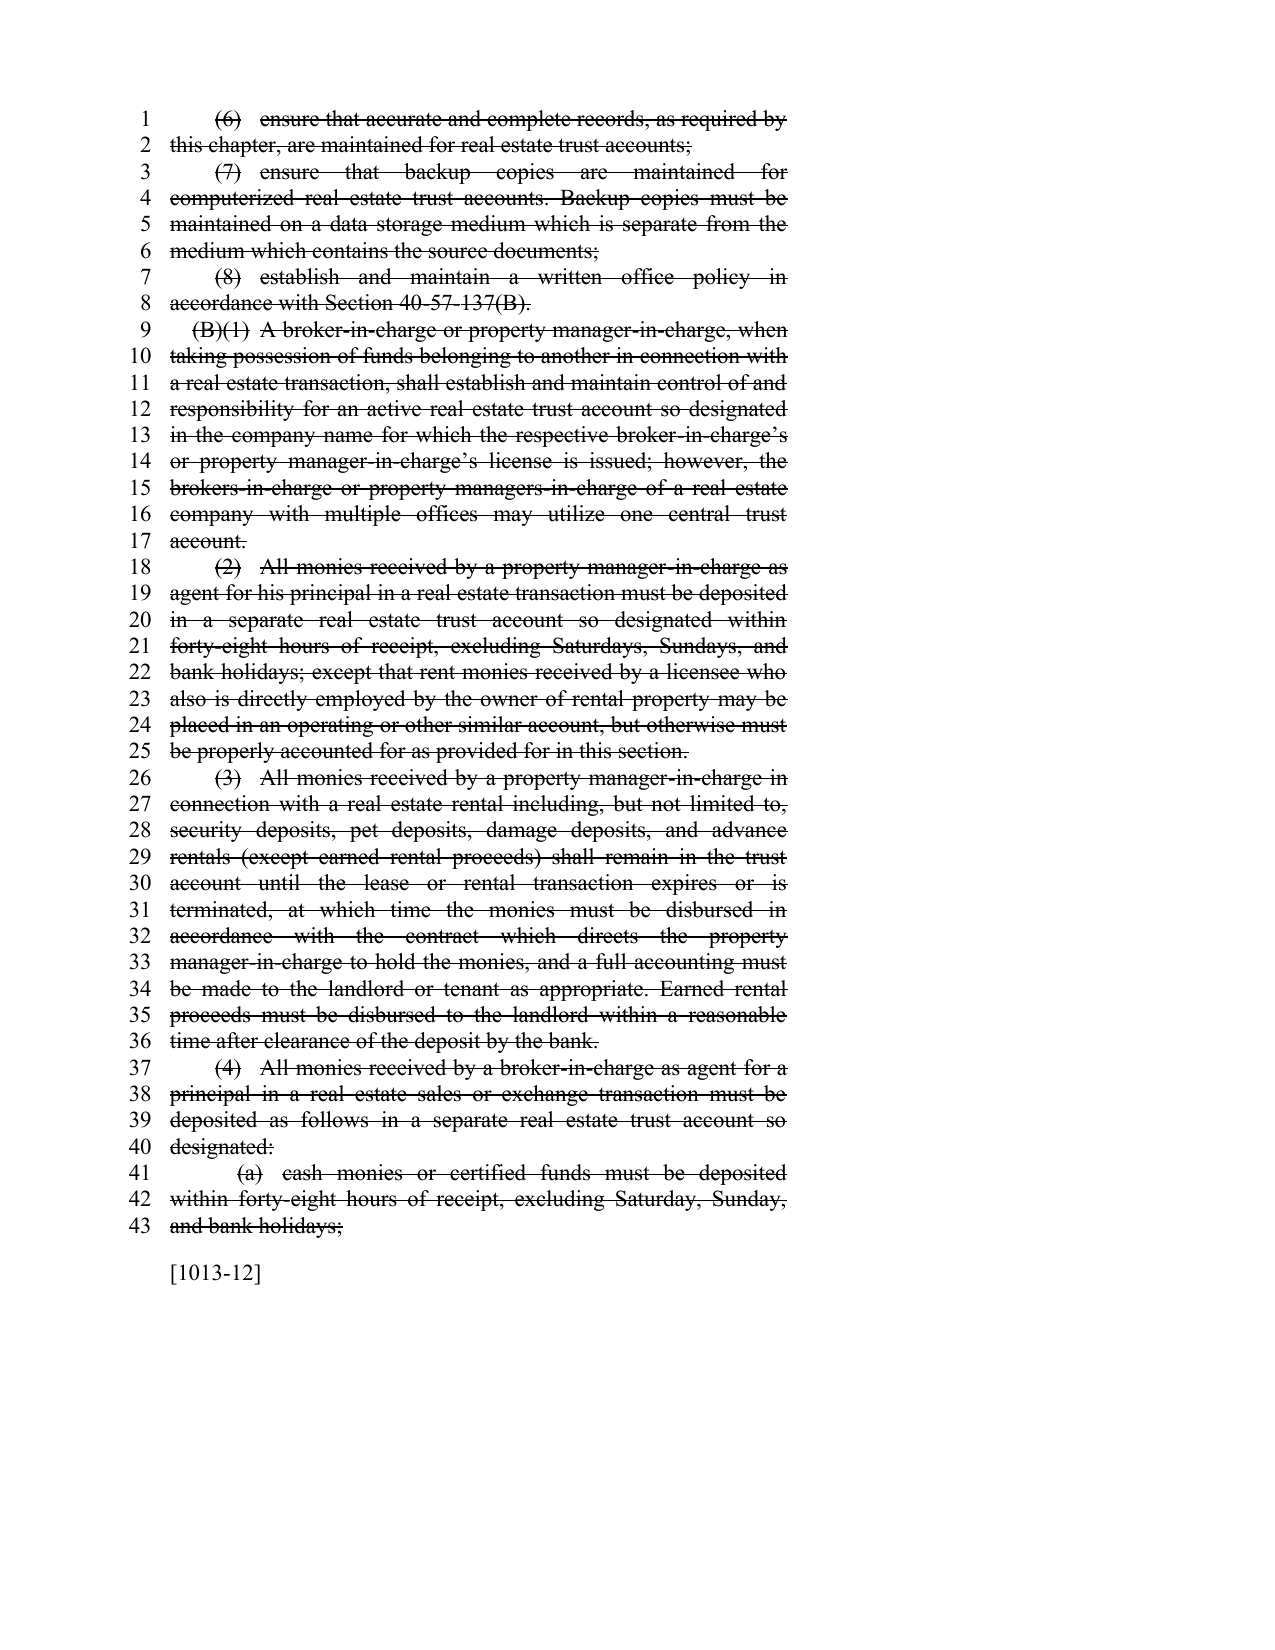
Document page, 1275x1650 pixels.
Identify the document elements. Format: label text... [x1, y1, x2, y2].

text (7) ensure that backup copies are maintained for computerized real estate trust accounts. Backup copies must be maintained on a data storage medium which is separate from the medium which contains the source documents; [169, 199, 787, 225]
text (7) ensure that backup copies are maintained for computerized real estate trust accounts. Backup copies must be maintained on a data storage medium which is separate from the medium which contains the source documents; [169, 226, 787, 263]
text (a) cash monies or certified funds must be deposited within forty-eight hours of receipt, excluding Saturday, Sunday, and bank holidays; [169, 1201, 787, 1238]
text (4) All monies received by a broker-in-charge as agent for a principal in a real estate sales or exchange transaction must be deposited as follows in a separate real estate trust account so designated: [169, 1054, 787, 1094]
text (4) All monies received by a broker-in-charge as agent for a principal in a real estate sales or exchange transaction must be deposited as follows in a separate real estate trust account so designated: [169, 1096, 787, 1121]
text (4) All monies received by a broker-in-charge as agent for a principal in a real estate sales or exchange transaction must be deposited as follows in a separate real estate trust account so designated: [169, 1122, 787, 1159]
text (6) ensure that accurate and complete records, as required by this chapter, are maintained for real estate trust accounts; [169, 105, 787, 158]
text (7) ensure that backup copies are maintained for computerized real estate trust accounts. Backup copies must be maintained on a data storage medium which is separate from the medium which contains the source documents; [169, 158, 787, 198]
text (8) establish and maintain a written office policy in accordance with Section 40-57-137(B). [169, 263, 787, 316]
text (a) cash monies or certified funds must be deposited within forty-eight hours of receipt, excluding Saturday, Sunday, and bank holidays; [169, 1159, 787, 1200]
